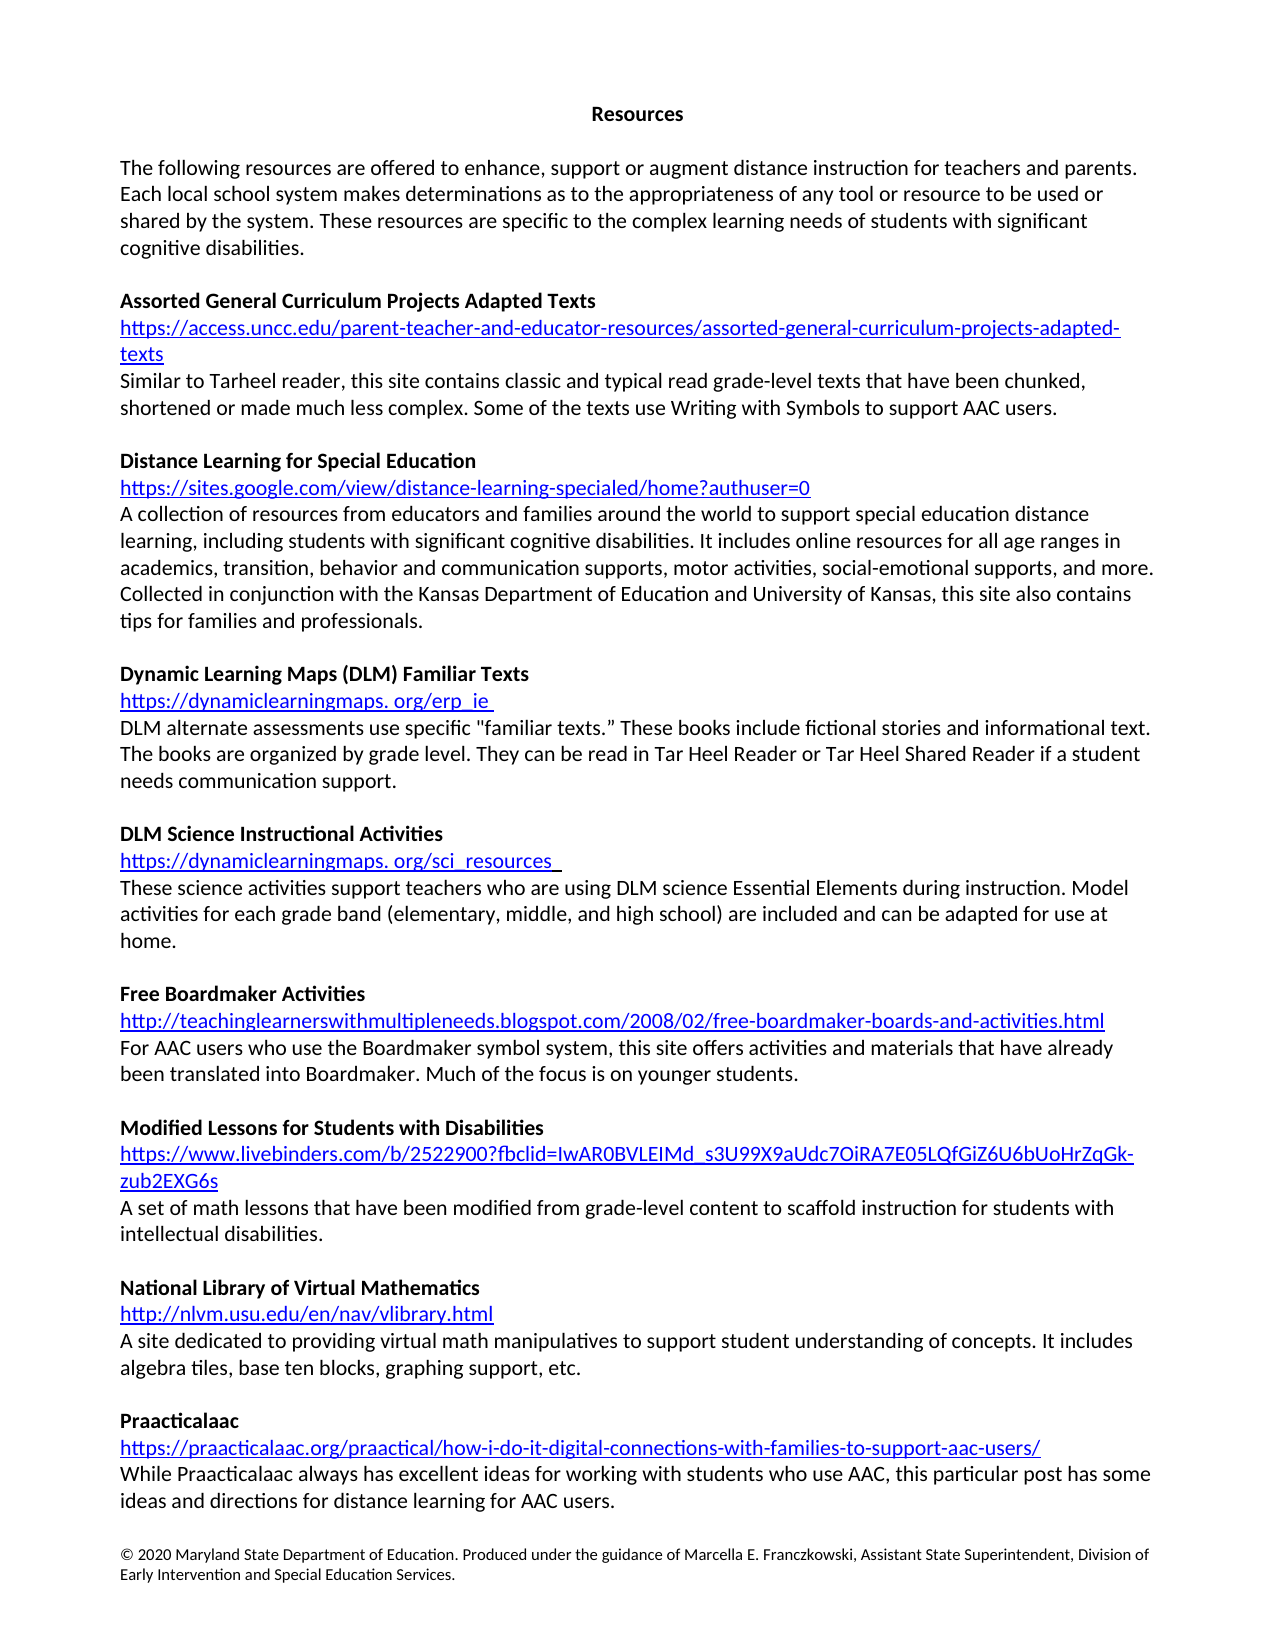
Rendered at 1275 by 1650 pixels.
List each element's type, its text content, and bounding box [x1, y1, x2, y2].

text A collection of resources from educators and families around the world to support special education distance learning, including students with significant cognitive disabilities. It includes online resources for all age ranges in academics, transition, behavior and communication supports, motor activities, social-emotional supports, and more. Collected in conjunction with the Kansas Department of Education and University of Kansas, this site also contains tips for families and professionals. [120, 501, 1155, 634]
text For AAC users who use the Boardmaker symbol system, this site offers activities and materials that have already been translated into Boardmaker. Much of the focus is on younger students. [120, 1034, 1155, 1087]
text Modified Lessons for Students with Disabilities [120, 1114, 1155, 1141]
text National Library of Virtual Mathematics [120, 1274, 1155, 1301]
text http://nlvm.usu.edu/en/nav/vlibrary.html [120, 1301, 1155, 1327]
text https://dynamiclearningmaps. org/erp_ie [120, 687, 1155, 714]
text Free Boardmaker Activities [120, 981, 1155, 1007]
text These science activities support teachers who are using DLM science Essential Elements during instruction. Model activities for each grade band (elementary, middle, and high school) are included and can be adapted for use at home. [120, 874, 1155, 954]
text Resources [120, 101, 1155, 127]
text https://sites.google.com/view/distance-learning-specialed/home?authuser=0 [120, 474, 1155, 501]
text Assorted General Curriculum Projects Adapted Texts [120, 287, 1155, 314]
text http://teachinglearnerswithmultipleneeds.blogspot.com/2008/02/free-boardmaker-boards-and-activities.html [120, 1007, 1155, 1034]
text While Praacticalaac always has excellent ideas for working with students who use AAC, this particular post has some ideas and directions for distance learning for AAC users. [120, 1461, 1155, 1514]
text DLM alternate assessments use specific "familiar texts.” These books include fictional stories and informational text. The books are organized by grade level. They can be read in Tar Heel Reader or Tar Heel Shared Reader if a student needs communication support. [120, 714, 1155, 794]
text Praacticalaac [120, 1407, 1155, 1434]
text https://dynamiclearningmaps. org/sci_resources [120, 847, 1155, 874]
text Similar to Tarheel reader, this site contains classic and typical read grade-level texts that have been chunked, shortened or made much less complex. Some of the texts use Writing with Symbols to support AAC users. [120, 367, 1155, 421]
text https://www.livebinders.com/b/2522900?fbclid=IwAR0BVLEIMd_s3U99X9aUdc7OiRA7E05LQfGiZ6U6bUoHrZqGk-zub2EXG6s [120, 1141, 1155, 1194]
text DLM Science Instructional Activities [120, 821, 1155, 847]
text https://praacticalaac.org/praactical/how-i-do-it-digital-connections-with-families-to-support-aac-users/ [120, 1434, 1155, 1461]
text Distance Learning for Special Education [120, 447, 1155, 474]
text A site dedicated to providing virtual math manipulatives to support student understanding of concepts. It includes algebra tiles, base ten blocks, graphing support, etc. [120, 1327, 1155, 1381]
text Dynamic Learning Maps (DLM) Familiar Texts [120, 661, 1155, 687]
text https://access.uncc.edu/parent-teacher-and-educator-resources/assorted-general-curriculum-projects-adapted-texts [120, 314, 1155, 367]
text A set of math lessons that have been modified from grade-level content to scaffold instruction for students with intellectual disabilities. [120, 1194, 1155, 1247]
text The following resources are offered to enhance, support or augment distance instruction for teachers and parents. Each local school system makes determinations as to the appropriateness of any tool or resource to be used or shared by the system. These resources are specific to the complex learning needs of students with significant cognitive disabilities. [120, 154, 1155, 261]
